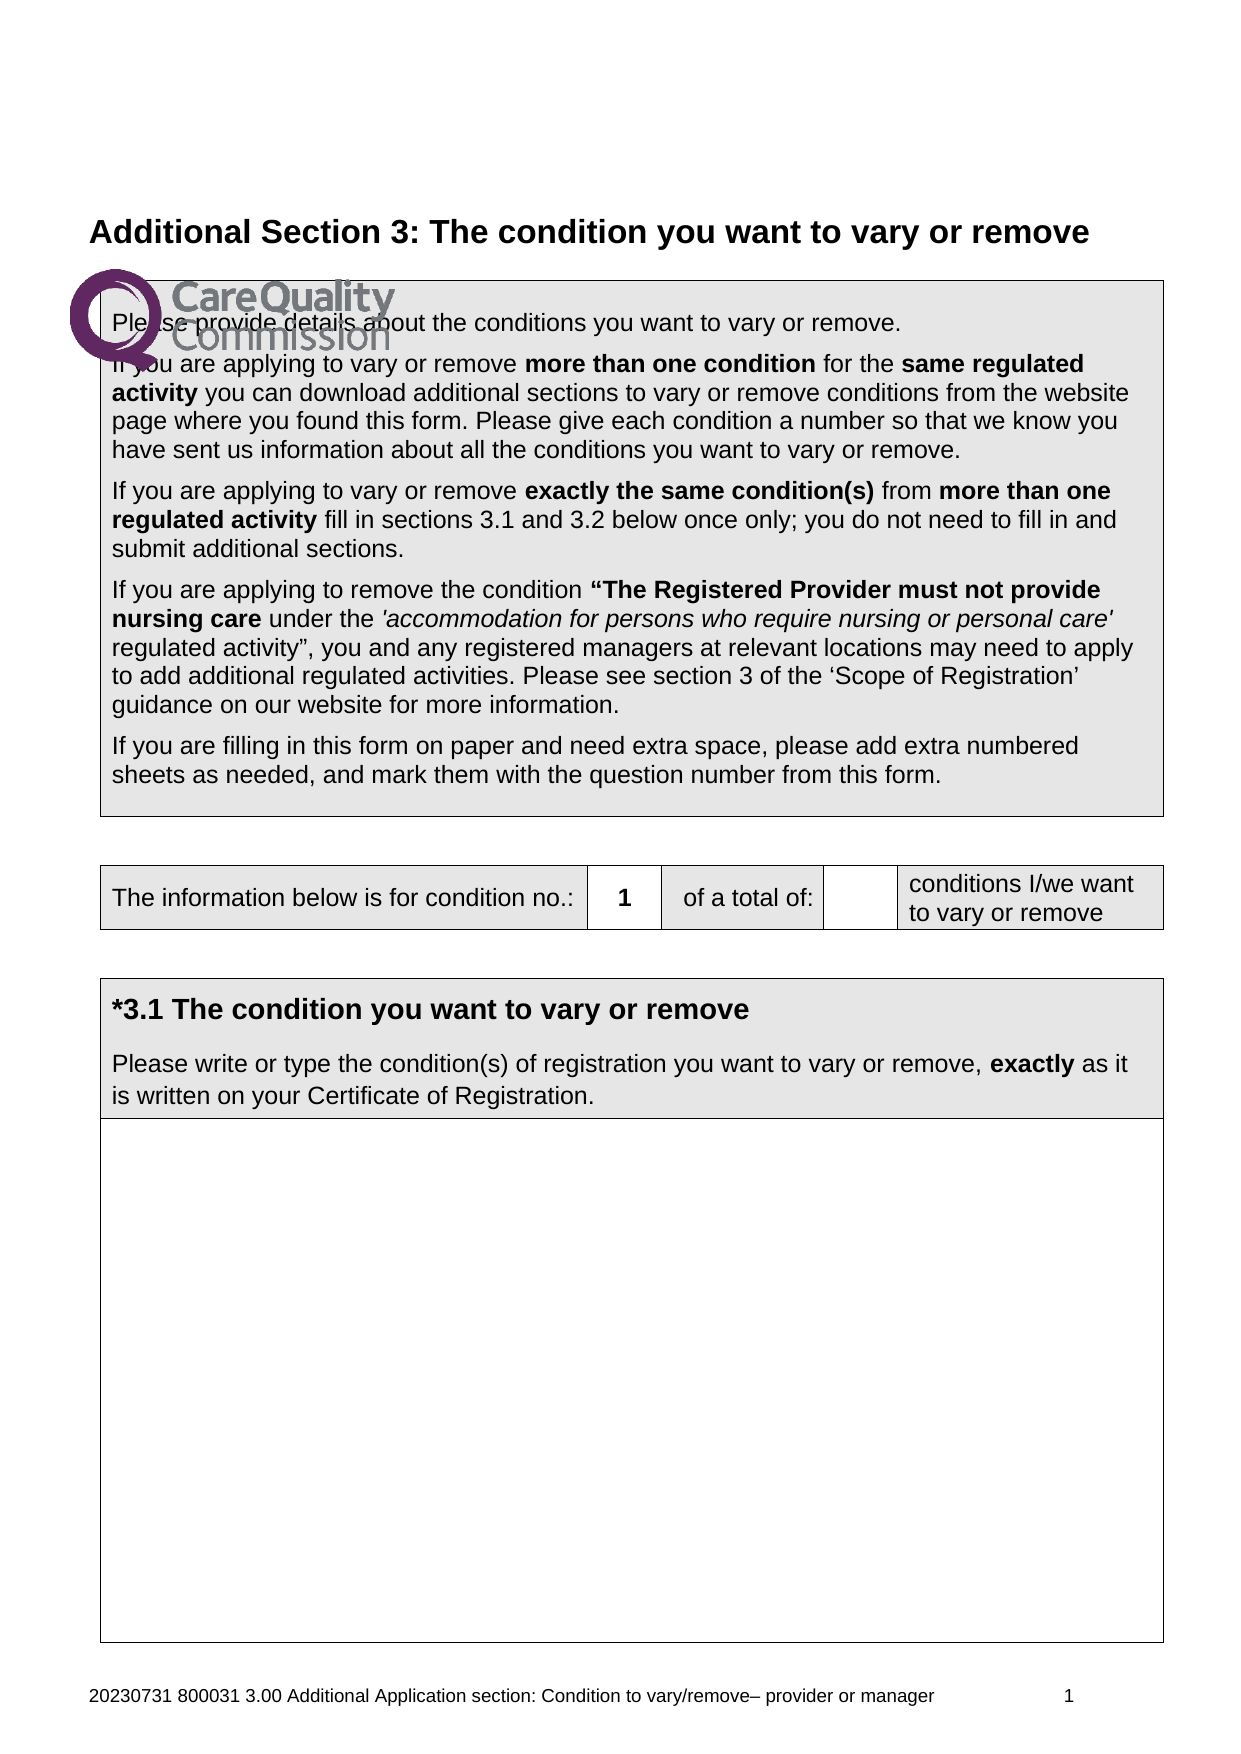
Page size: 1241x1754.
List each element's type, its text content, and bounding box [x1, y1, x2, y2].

table_header conditions I/we want to vary or remove [898, 866, 1163, 929]
picture [70, 269, 395, 372]
table_header of a total of: [662, 866, 823, 929]
table_header The information below is for condition no.: [101, 866, 587, 929]
table_header Please provide details about the conditions you want to vary or remove. If you are applying to vary or remove more than one condition for the same regulated activity you can download additional sections to vary or remove conditions from the website page where you found this form. Please give each condition a number so that we know you have sent us information about all the conditions you want to vary or remove. If you are applying to vary or remove exactly the same condition(s) from more than one regulated activity fill in sections 3.1 and 3.2 below once only; you do not need to fill in and submit additional sections. If you are applying to remove the condition “The Registered Provider must not provide nursing care under the 'accommodation for persons who require nursing or personal care' regulated activity”, you and any registered managers at relevant locations may need to apply to add additional regulated activities. Please see section 3 of the ‘Scope of Registration’ guidance on our website for more information. If you are filling in this form on paper and need extra space, please add extra numbered sheets as needed, and mark them with the question number from this form. [101, 281, 1163, 816]
table_cell Please write or type the condition(s) of registration you want to vary or remove, exactly as it is written on your Certificate of Registration. [101, 1038, 1163, 1118]
table_header 1 [588, 866, 661, 929]
table_header [824, 866, 897, 929]
table_cell [101, 1119, 1163, 1642]
text Additional Section 3: The condition you want to vary or remove [89, 212, 1152, 251]
table_header *3.1 The condition you want to vary or remove [101, 979, 1163, 1038]
